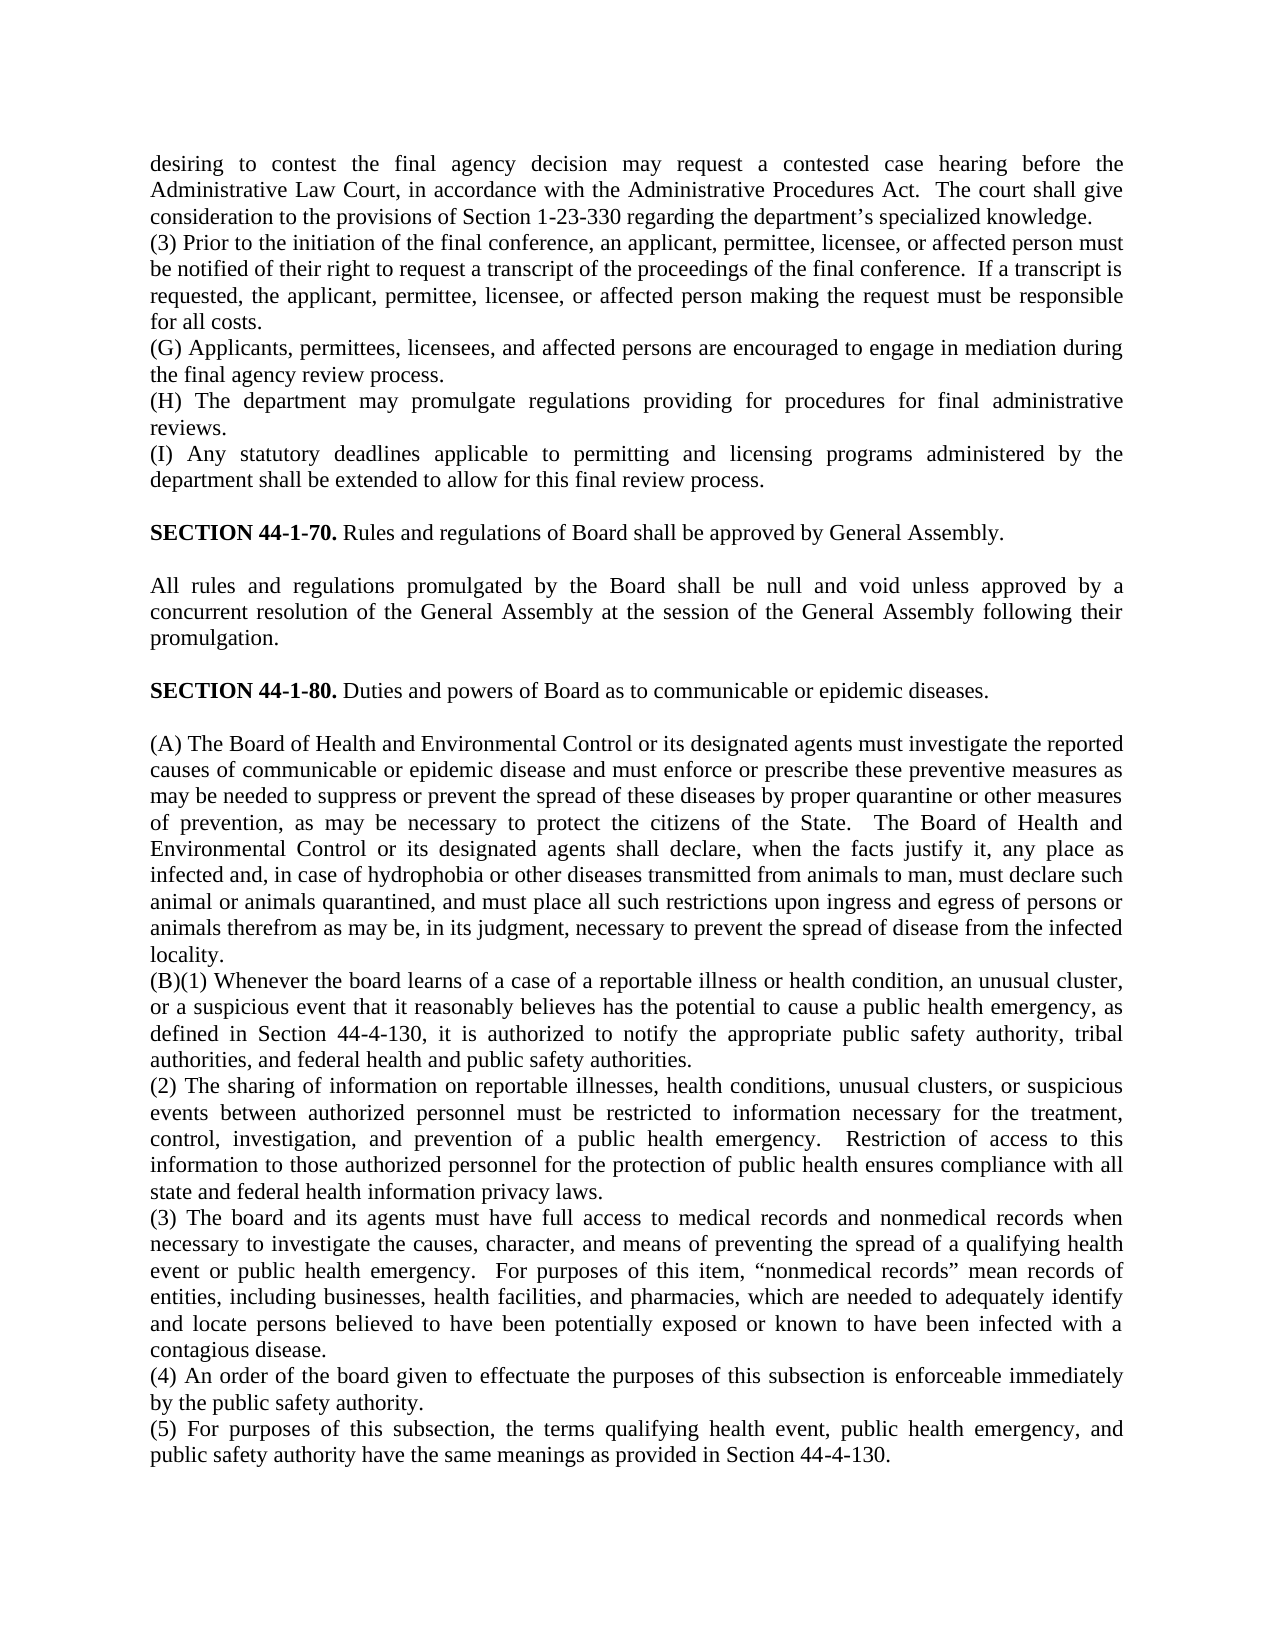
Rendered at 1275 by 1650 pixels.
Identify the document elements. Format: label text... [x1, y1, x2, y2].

text (3) The board and its agents must have full access to medical records and nonmedical records when necessary to investigate the causes, character, and means of preventing the spread of a qualifying health event or public health emergency. For purposes of this item, “nonmedical records” mean records of entities, including businesses, health facilities, and pharmacies, which are needed to adequately identify and locate persons believed to have been potentially exposed or known to have been infected with a contagious disease. [150, 1204, 1125, 1362]
text (A) The Board of Health and Environmental Control or its designated agents must investigate the reported causes of communicable or epidemic disease and must enforce or prescribe these preventive measures as may be needed to suppress or prevent the spread of these diseases by proper quarantine or other measures of prevention, as may be necessary to protect the citizens of the State. The Board of Health and Environmental Control or its designated agents shall declare, when the facts justify it, any place as infected and, in case of hydrophobia or other diseases transmitted from animals to man, must declare such animal or animals quarantined, and must place all such restrictions upon ingress and egress of persons or animals therefrom as may be, in its judgment, necessary to prevent the spread of disease from the infected locality. [150, 730, 1125, 967]
text (3) Prior to the initiation of the final conference, an applicant, permittee, licensee, or affected person must be notified of their right to request a transcript of the proceedings of the final conference. If a transcript is requested, the applicant, permittee, licensee, or affected person making the request must be responsible for all costs. [150, 229, 1125, 334]
text (I) Any statutory deadlines applicable to permitting and licensing programs administered by the department shall be extended to allow for this final review process. [150, 440, 1125, 493]
text SECTION 44-1-80. Duties and powers of Board as to communicable or epidemic diseases. [150, 677, 1125, 703]
text SECTION 44-1-70. Rules and regulations of Board shall be approved by General Assembly. [150, 519, 1125, 545]
text (B)(1) Whenever the board learns of a case of a reportable illness or health condition, an unusual cluster, or a suspicious event that it reasonably believes has the potential to cause a public health emergency, as defined in Section 44-4-130, it is authorized to notify the appropriate public safety authority, tribal authorities, and federal health and public safety authorities. [150, 967, 1125, 1072]
text (4) An order of the board given to effectuate the purposes of this subsection is enforceable immediately by the public safety authority. [150, 1362, 1125, 1415]
text (H) The department may promulgate regulations providing for procedures for final administrative reviews. [150, 387, 1125, 440]
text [150, 150, 1125, 229]
text (2) The sharing of information on reportable illnesses, health conditions, unusual clusters, or suspicious events between authorized personnel must be restricted to information necessary for the treatment, control, investigation, and prevention of a public health emergency. Restriction of access to this information to those authorized personnel for the protection of public health ensures compliance with all state and federal health information privacy laws. [150, 1072, 1125, 1204]
text (G) Applicants, permittees, licensees, and affected persons are encouraged to engage in mediation during the final agency review process. [150, 334, 1125, 387]
text (5) For purposes of this subsection, the terms qualifying health event, public health emergency, and public safety authority have the same meanings as provided in Section 44-4-130. [150, 1415, 1125, 1468]
text All rules and regulations promulgated by the Board shall be null and void unless approved by a concurrent resolution of the General Assembly at the session of the General Assembly following their promulgation. [150, 572, 1125, 651]
